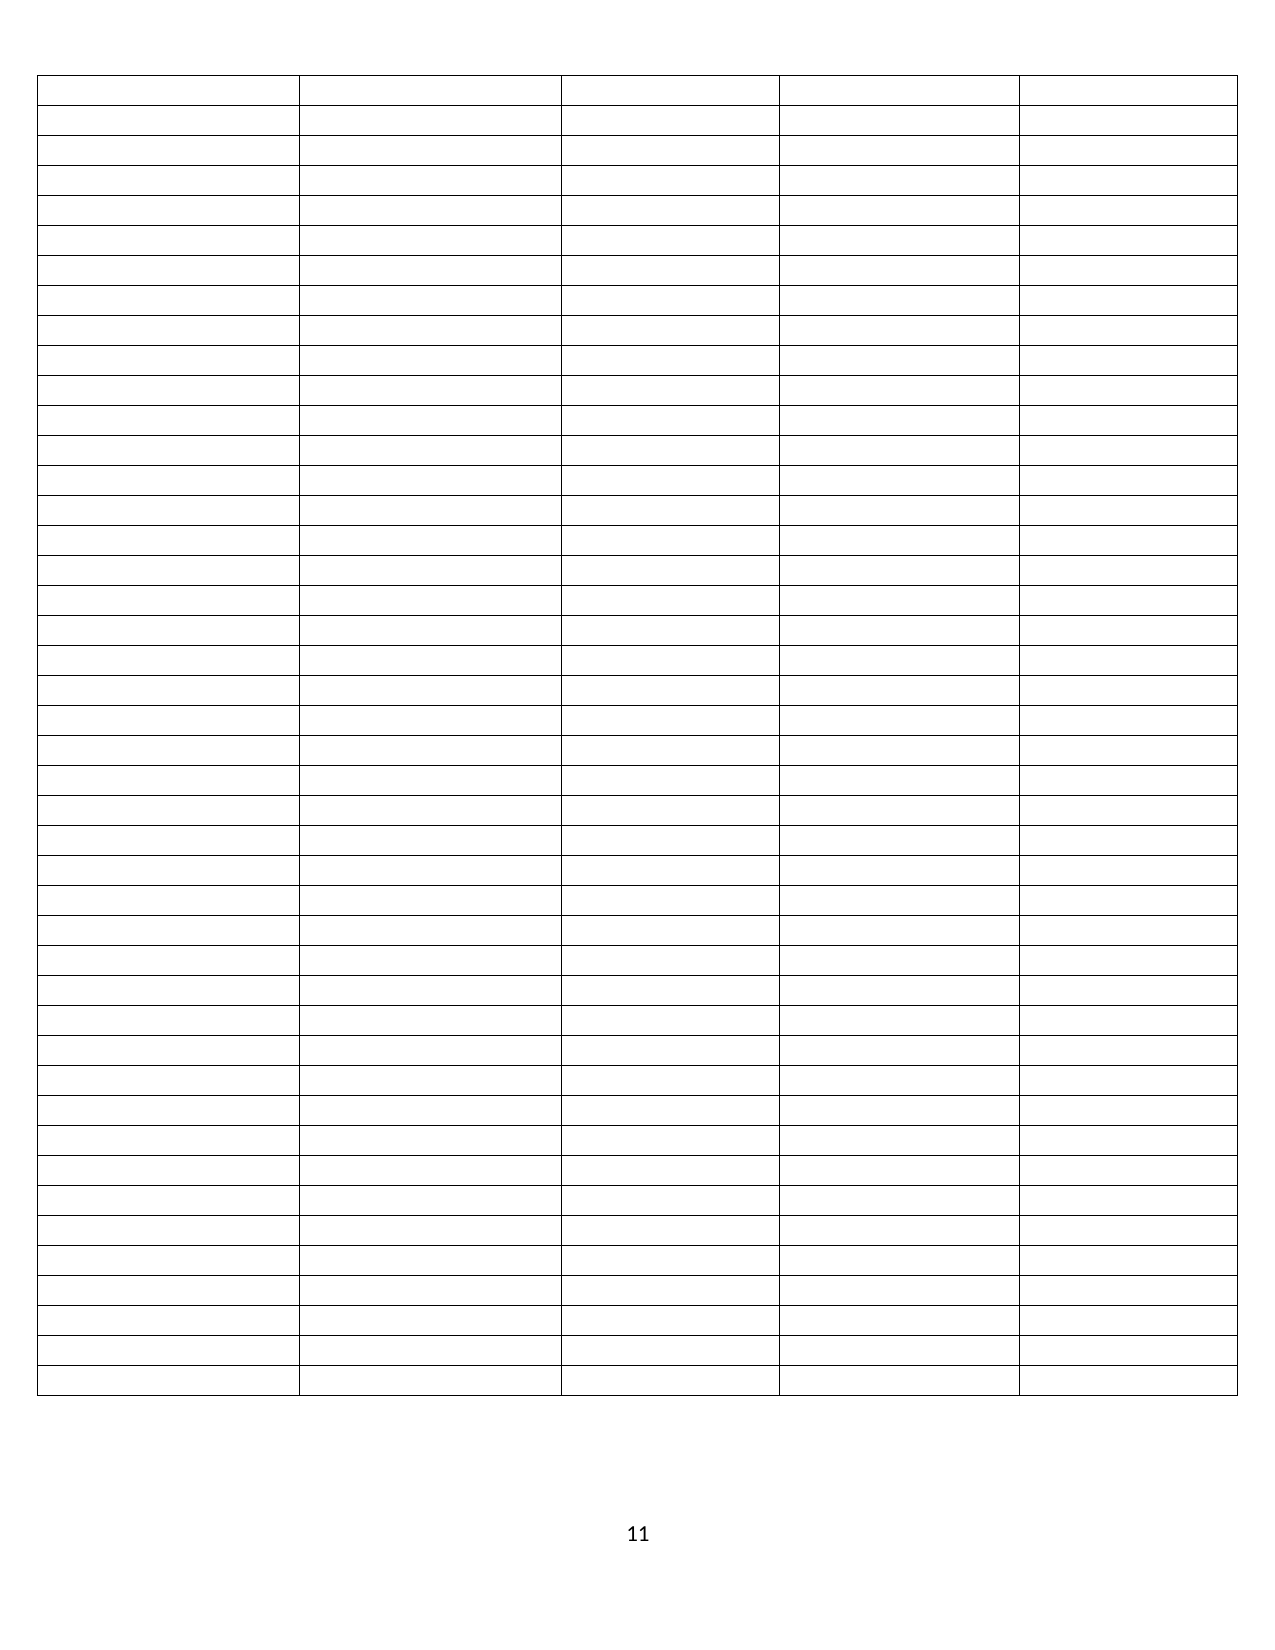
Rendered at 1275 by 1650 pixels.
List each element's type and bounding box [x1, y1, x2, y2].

table_cell [38, 856, 299, 885]
table_cell [562, 256, 779, 285]
table_cell [1020, 676, 1237, 705]
table_cell [300, 496, 561, 525]
table_cell [38, 706, 299, 735]
table_cell [1020, 1276, 1237, 1305]
table_cell [38, 796, 299, 825]
table_cell [562, 706, 779, 735]
table_cell [300, 256, 561, 285]
table_cell [780, 406, 1019, 435]
table_cell [1020, 976, 1237, 1005]
table_cell [562, 616, 779, 645]
table_cell [1020, 76, 1237, 105]
table_cell [300, 1366, 561, 1395]
table_cell [562, 1066, 779, 1095]
table_cell [562, 736, 779, 765]
table_cell [1020, 946, 1237, 975]
table_cell [780, 166, 1019, 195]
table_cell [1020, 886, 1237, 915]
table_cell [1020, 1306, 1237, 1335]
table_cell [780, 706, 1019, 735]
table_cell [780, 346, 1019, 375]
table_cell [562, 196, 779, 225]
table_cell [562, 1156, 779, 1185]
table_cell [38, 496, 299, 525]
table_cell [562, 466, 779, 495]
table_cell [780, 76, 1019, 105]
table_cell [38, 466, 299, 495]
table_cell [1020, 406, 1237, 435]
table_cell [562, 1096, 779, 1125]
table_cell [38, 1336, 299, 1365]
table_cell [780, 556, 1019, 585]
table_cell [1020, 166, 1237, 195]
table_cell [300, 1156, 561, 1185]
table_cell [300, 316, 561, 345]
table_cell [300, 76, 561, 105]
table_cell [780, 586, 1019, 615]
table_cell [780, 496, 1019, 525]
table_cell [300, 1216, 561, 1245]
table_cell [1020, 1366, 1237, 1395]
table_cell [562, 1246, 779, 1275]
table_cell [300, 646, 561, 675]
table_cell [38, 1216, 299, 1245]
table_cell [780, 1186, 1019, 1215]
table_cell [780, 106, 1019, 135]
table_cell [38, 1006, 299, 1035]
table_cell [1020, 196, 1237, 225]
table_cell [780, 616, 1019, 645]
table_cell [1020, 586, 1237, 615]
table_cell [38, 1126, 299, 1155]
table_cell [562, 1006, 779, 1035]
table_cell [780, 676, 1019, 705]
table_cell [300, 886, 561, 915]
table_cell [38, 166, 299, 195]
table_cell [780, 1066, 1019, 1095]
table_cell [300, 1276, 561, 1305]
table_cell [1020, 796, 1237, 825]
table_cell [562, 856, 779, 885]
table_cell [780, 1216, 1019, 1245]
table_cell [300, 946, 561, 975]
table_cell [562, 1336, 779, 1365]
table_cell [300, 586, 561, 615]
table_cell [780, 1306, 1019, 1335]
table_cell [562, 526, 779, 555]
table_cell [562, 166, 779, 195]
table_cell [300, 346, 561, 375]
table_cell [780, 286, 1019, 315]
table_cell [780, 526, 1019, 555]
table_cell [562, 1216, 779, 1245]
table_cell [780, 946, 1019, 975]
table_cell [780, 916, 1019, 945]
table_cell [780, 226, 1019, 255]
table_cell [562, 406, 779, 435]
table_cell [300, 916, 561, 945]
table_cell [1020, 766, 1237, 795]
table_cell [1020, 556, 1237, 585]
table_cell [780, 646, 1019, 675]
table_cell [38, 406, 299, 435]
table_cell [38, 976, 299, 1005]
table_cell [780, 436, 1019, 465]
table_cell [780, 1156, 1019, 1185]
table_cell [562, 946, 779, 975]
table_cell [1020, 376, 1237, 405]
table_cell [780, 1006, 1019, 1035]
table_cell [1020, 706, 1237, 735]
table_cell [38, 286, 299, 315]
table_cell [562, 556, 779, 585]
table_cell [300, 286, 561, 315]
table_cell [300, 676, 561, 705]
table_cell [38, 256, 299, 285]
table_cell [562, 436, 779, 465]
table_cell [38, 136, 299, 165]
table_cell [780, 1126, 1019, 1155]
table_cell [780, 796, 1019, 825]
table_cell [300, 466, 561, 495]
table_cell [562, 826, 779, 855]
table_cell [38, 886, 299, 915]
table_cell [38, 526, 299, 555]
table_cell [38, 646, 299, 675]
table_cell [300, 226, 561, 255]
table_cell [562, 886, 779, 915]
table_cell [562, 1276, 779, 1305]
table_cell [562, 106, 779, 135]
table_cell [1020, 286, 1237, 315]
table_cell [300, 196, 561, 225]
table_cell [300, 1246, 561, 1275]
table_cell [1020, 616, 1237, 645]
table_cell [780, 826, 1019, 855]
table_cell [1020, 1066, 1237, 1095]
table_cell [780, 1276, 1019, 1305]
table_cell [1020, 1216, 1237, 1245]
table_cell [300, 706, 561, 735]
table_cell [1020, 646, 1237, 675]
table_cell [562, 1186, 779, 1215]
table_cell [780, 1246, 1019, 1275]
table_cell [562, 226, 779, 255]
table_cell [562, 376, 779, 405]
table_cell [300, 736, 561, 765]
table_cell [38, 1276, 299, 1305]
table_cell [300, 166, 561, 195]
table_cell [38, 346, 299, 375]
table_cell [1020, 1126, 1237, 1155]
table_cell [1020, 346, 1237, 375]
table_cell [562, 586, 779, 615]
table_cell [1020, 496, 1237, 525]
table_cell [562, 766, 779, 795]
table_cell [780, 1366, 1019, 1395]
table_cell [562, 916, 779, 945]
table_cell [38, 196, 299, 225]
table_cell [300, 1336, 561, 1365]
table_cell [780, 316, 1019, 345]
table_cell [38, 1156, 299, 1185]
table_cell [1020, 136, 1237, 165]
table_cell [300, 436, 561, 465]
table_cell [38, 436, 299, 465]
table_cell [562, 136, 779, 165]
table_cell [38, 676, 299, 705]
table_cell [300, 1066, 561, 1095]
table_cell [38, 1246, 299, 1275]
table_cell [1020, 1006, 1237, 1035]
table_cell [300, 376, 561, 405]
table_cell [1020, 1036, 1237, 1065]
table_cell [300, 1306, 561, 1335]
table_cell [38, 106, 299, 135]
table_cell [1020, 226, 1237, 255]
table_cell [1020, 256, 1237, 285]
table_cell [300, 1036, 561, 1065]
table_cell [38, 226, 299, 255]
table_cell [562, 1036, 779, 1065]
table_cell [38, 826, 299, 855]
table_cell [300, 106, 561, 135]
table_cell [38, 76, 299, 105]
table_cell [1020, 856, 1237, 885]
table_cell [38, 1306, 299, 1335]
table_cell [780, 976, 1019, 1005]
table_cell [300, 826, 561, 855]
table_cell [38, 1096, 299, 1125]
table_cell [1020, 526, 1237, 555]
table_cell [1020, 1336, 1237, 1365]
table_cell [562, 76, 779, 105]
table_cell [300, 526, 561, 555]
table_cell [780, 1336, 1019, 1365]
table_cell [300, 556, 561, 585]
table_cell [300, 1096, 561, 1125]
table_cell [1020, 1246, 1237, 1275]
table_cell [562, 1306, 779, 1335]
table_cell [780, 736, 1019, 765]
table_cell [1020, 316, 1237, 345]
table_cell [1020, 736, 1237, 765]
table_cell [1020, 1156, 1237, 1185]
table_cell [780, 886, 1019, 915]
table_cell [38, 916, 299, 945]
table_cell [562, 496, 779, 525]
table_cell [562, 676, 779, 705]
table_cell [1020, 436, 1237, 465]
table_cell [1020, 1096, 1237, 1125]
table_cell [780, 1036, 1019, 1065]
table_cell [562, 976, 779, 1005]
table_cell [300, 976, 561, 1005]
table_cell [300, 796, 561, 825]
table_cell [38, 1186, 299, 1215]
table_cell [300, 1006, 561, 1035]
table_cell [1020, 916, 1237, 945]
table_cell [300, 766, 561, 795]
table_cell [38, 736, 299, 765]
table_cell [38, 766, 299, 795]
table_cell [780, 376, 1019, 405]
table_cell [562, 1366, 779, 1395]
table_cell [38, 376, 299, 405]
table_cell [780, 196, 1019, 225]
table_cell [562, 286, 779, 315]
table_cell [780, 766, 1019, 795]
table_cell [38, 946, 299, 975]
table_cell [38, 1366, 299, 1395]
table_cell [780, 136, 1019, 165]
table_cell [1020, 466, 1237, 495]
table_cell [38, 1036, 299, 1065]
table_cell [300, 616, 561, 645]
table_cell [38, 316, 299, 345]
table_cell [780, 1096, 1019, 1125]
table_cell [300, 856, 561, 885]
table_cell [780, 466, 1019, 495]
table_cell [562, 646, 779, 675]
table_cell [780, 256, 1019, 285]
table_cell [562, 316, 779, 345]
table_cell [562, 796, 779, 825]
table_cell [38, 556, 299, 585]
table_cell [1020, 826, 1237, 855]
table_cell [38, 616, 299, 645]
table_cell [38, 1066, 299, 1095]
table_cell [562, 346, 779, 375]
table_cell [562, 1126, 779, 1155]
table_cell [300, 136, 561, 165]
table_cell [300, 1186, 561, 1215]
table_cell [1020, 106, 1237, 135]
table_cell [38, 586, 299, 615]
table_cell [1020, 1186, 1237, 1215]
table_cell [300, 406, 561, 435]
table_cell [300, 1126, 561, 1155]
table_cell [780, 856, 1019, 885]
